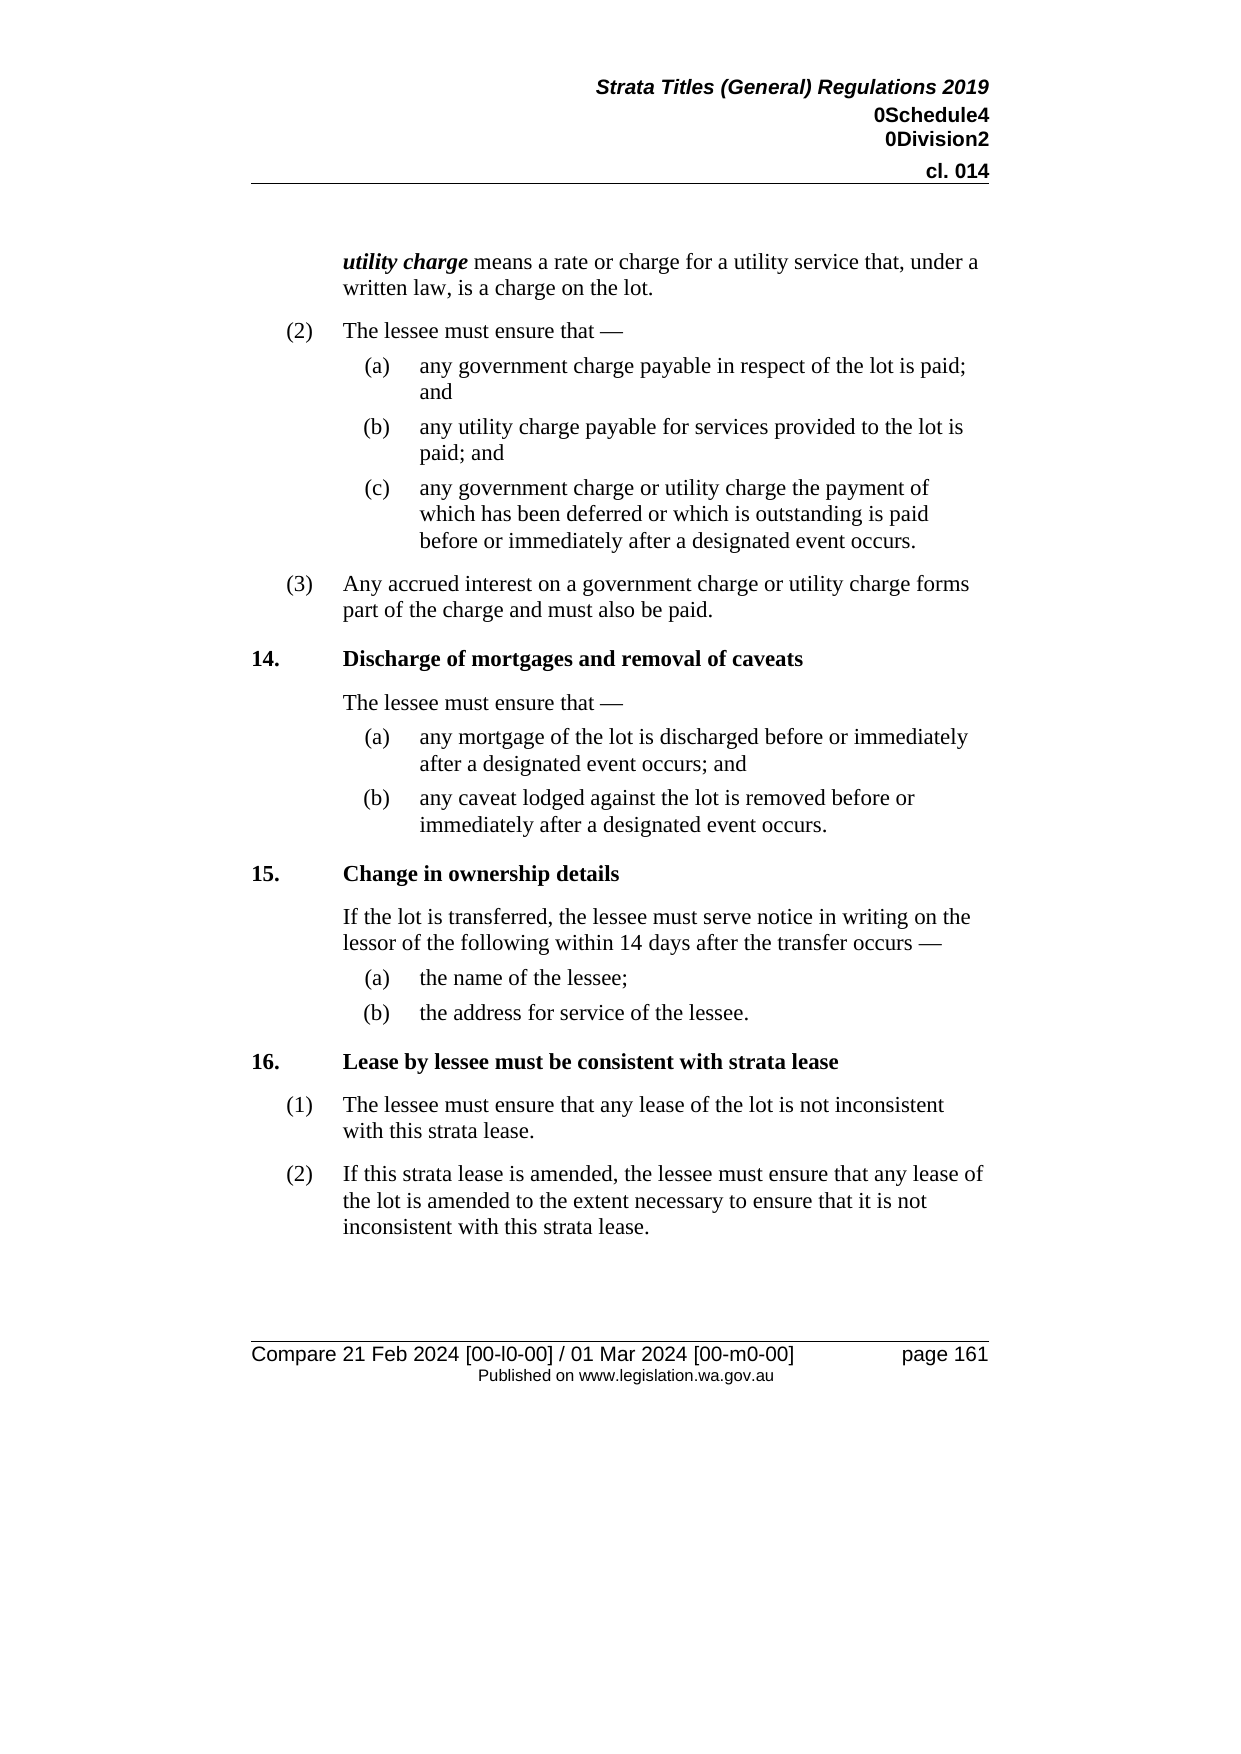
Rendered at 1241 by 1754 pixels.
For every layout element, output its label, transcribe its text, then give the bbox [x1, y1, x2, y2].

text (2) The lessee must ensure that — [251, 317, 989, 344]
text (1) The lessee must ensure that any lease of the lot is not inconsistent with this strata lease. [251, 1091, 989, 1144]
text The lessee must ensure that — [251, 688, 989, 715]
subtitle 15. Change in ownership details [251, 860, 989, 886]
text If the lot is transferred, the lessee must serve notice in writing on the lessor of the following within 14 days after the transfer occurs — [251, 903, 989, 956]
subtitle 14. Discharge of mortgages and removal of caveats [251, 646, 989, 672]
text (a) any mortgage of the lot is discharged before or immediately after a designated event occurs; and [251, 723, 989, 776]
text (b) the address for service of the lessee. [251, 999, 989, 1025]
text (a) any government charge payable in respect of the lot is paid; and [251, 352, 989, 405]
text (b) any caveat lodged against the lot is removed before or immediately after a designated event occurs. [251, 784, 989, 837]
text utility charge means a rate or charge for a utility service that, under a written law, is a charge on the lot. [251, 248, 989, 301]
text (3) Any accrued interest on a government charge or utility charge forms part of the charge and must also be paid. [251, 570, 989, 623]
subtitle 16. Lease by lessee must be consistent with strata lease [251, 1048, 989, 1074]
text (a) the name of the lessee; [251, 964, 989, 990]
text (c) any government charge or utility charge the payment of which has been deferred or which is outstanding is paid before or immediately after a designated event occurs. [251, 474, 989, 553]
text (b) any utility charge payable for services provided to the lot is paid; and [251, 413, 989, 466]
text (2) If this strata lease is amended, the lessee must ensure that any lease of the lot is amended to the extent necessary to ensure that it is not inconsistent with this strata lease. [251, 1160, 989, 1239]
